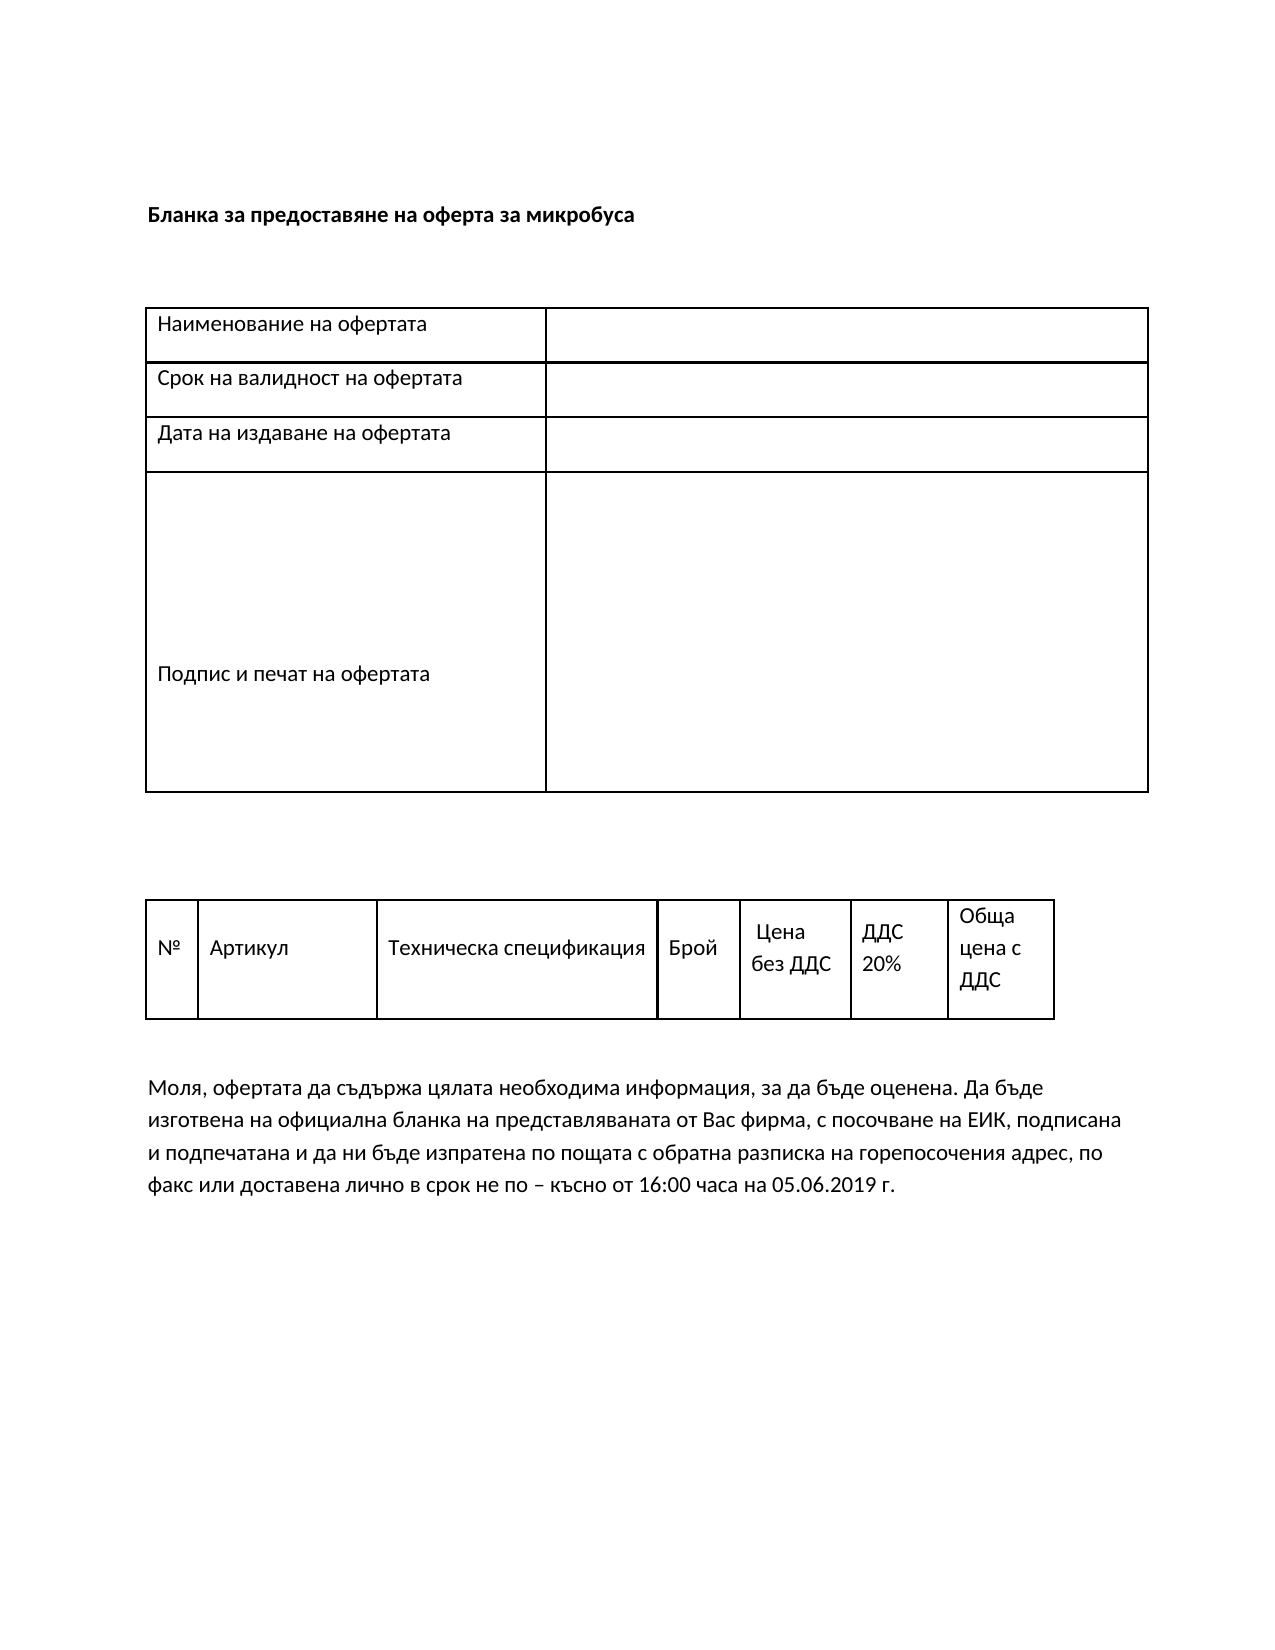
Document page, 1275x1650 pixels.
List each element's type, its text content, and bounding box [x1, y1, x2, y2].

table_header Техническа спецификация [378, 901, 656, 1018]
table_header Наименование на офертата [147, 309, 545, 361]
table_header [547, 309, 1147, 361]
table_header Обща цена с ДДС [949, 901, 1053, 1018]
table_header ДДС 20% [852, 901, 947, 1018]
table_cell Дата на издаване на офертата [147, 418, 545, 471]
table_header № [147, 901, 197, 1018]
table_cell [547, 364, 1147, 416]
table_cell Подпис и печат на офертата [147, 473, 545, 791]
table_header Цена без ДДС [741, 901, 850, 1018]
table_cell [547, 473, 1147, 791]
table_cell Срок на валидност на офертата [147, 364, 545, 416]
table_header Брой [659, 901, 739, 1018]
table_cell [547, 418, 1147, 471]
text Бланка за предоставяне на оферта за микробуса [148, 201, 1127, 229]
table_header Артикул [199, 901, 376, 1018]
text Моля, офертата да съдържа цялата необходима информация, за да бъде оценена. Да бъде изготвена на официална бланка на представляваната от Вас фирма, с посочване на ЕИК, подписана и подпечатана и да ни бъде изпратена по пощата с обратна разписка на горепосочения адрес, по факс или доставена лично в срок не по – късно от 16:00 часа на 05.06.2019 г. [148, 1073, 1127, 1198]
